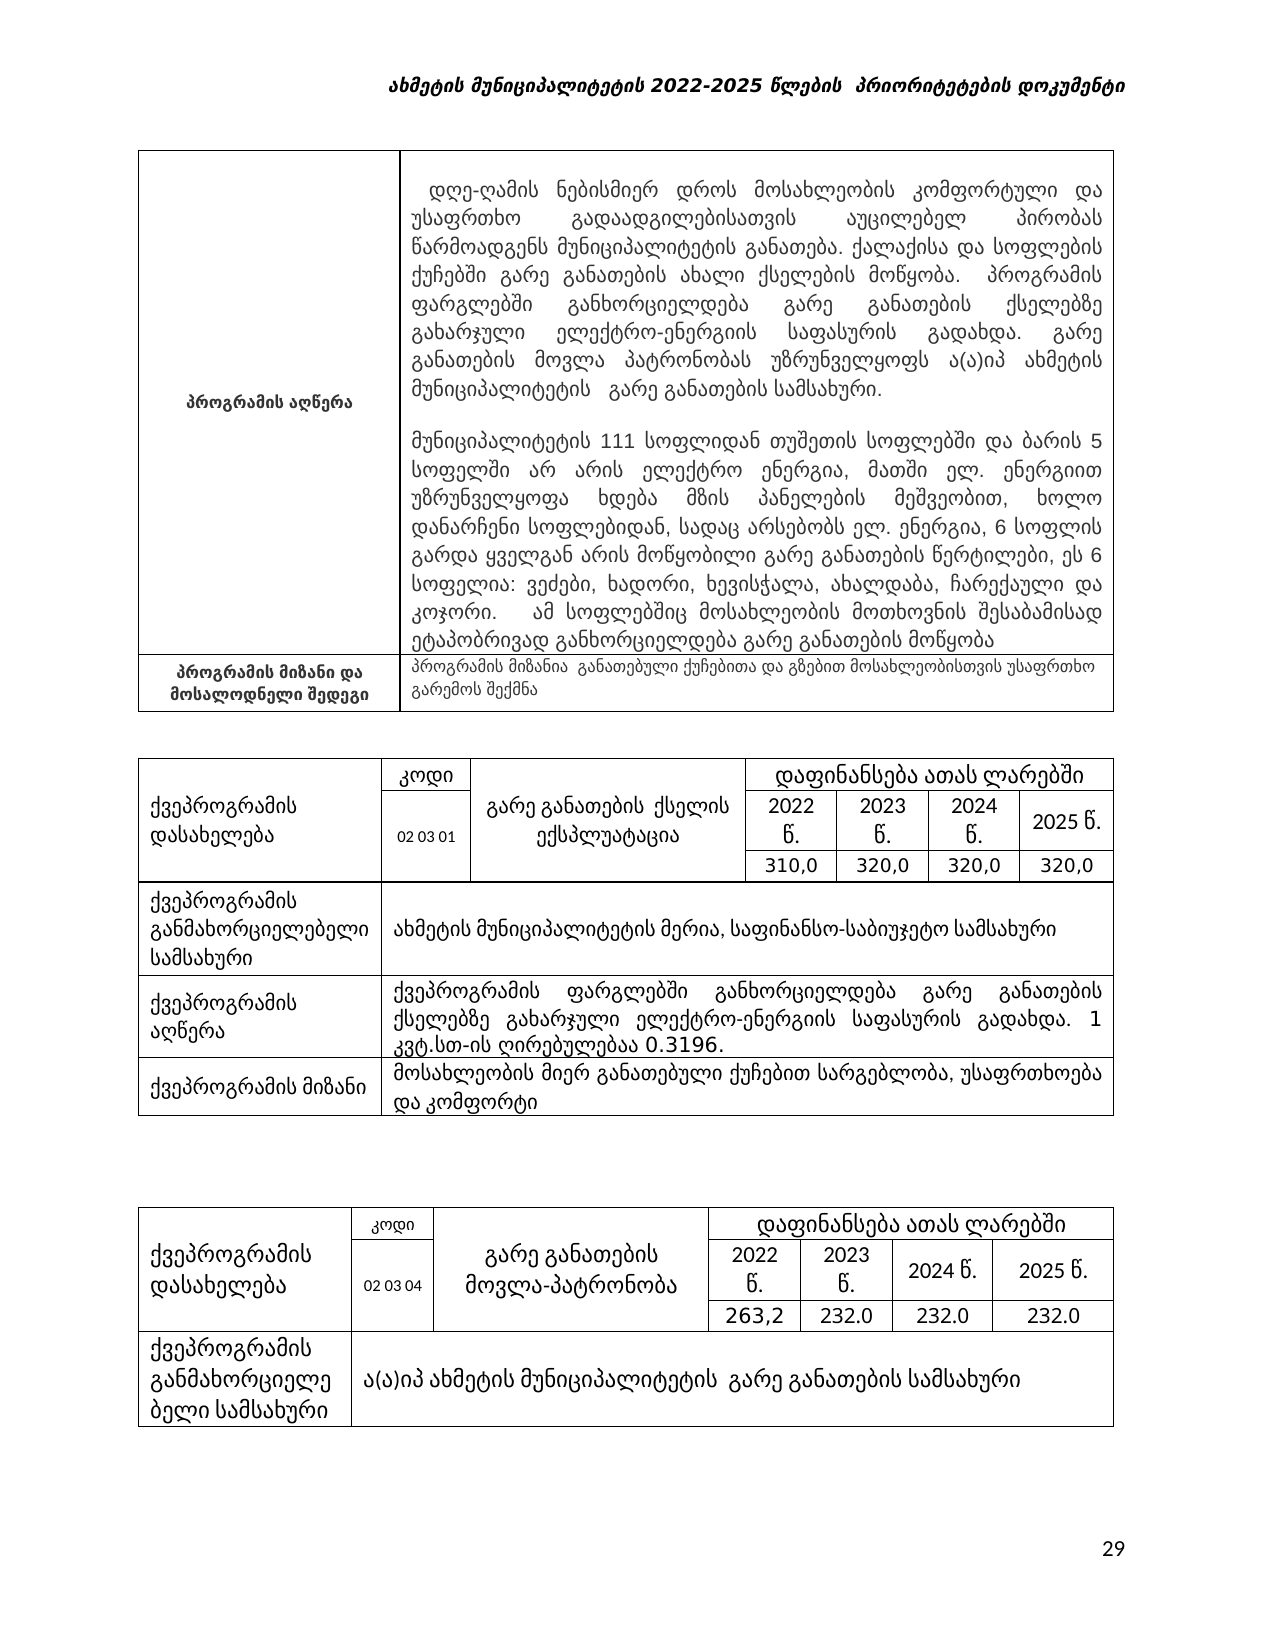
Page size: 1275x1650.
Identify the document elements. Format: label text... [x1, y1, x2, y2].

table_cell ახმეტის მუნიციპალიტეტის მერია, საფინანსო-საბიუჯეტო სამსახური [382, 883, 1113, 975]
table_cell ქვეპროგრამის ფარგლებში განხორციელდება გარე განათების ქსელებზე გახარჯული ელექტრო-ენერგიის საფასურის გადახდა. 1 კვტ.სთ-ის ღირებულებაა 0.3196. [382, 976, 1113, 1057]
table_header ქვეპროგრამის დასახელება [139, 759, 381, 881]
table_cell 2023 წ. [837, 791, 928, 850]
table_cell 263,2 [709, 1301, 800, 1331]
table_header კოდი [352, 1208, 433, 1239]
table_cell 310,0 [746, 851, 836, 881]
table_cell 320,0 [837, 851, 928, 881]
table_header დაფინანსება ათას ლარებში [709, 1208, 1113, 1239]
table_cell 232.0 [993, 1301, 1113, 1331]
table_cell 2025 წ. [993, 1240, 1113, 1300]
table_cell პროგრამის მიზანია განათებული ქუჩებითა და გზებით მოსახლეობისთვის უსაფრთხო გარემოს შექმნა [401, 655, 1113, 711]
table_cell ქვეპროგრამის განმახორციელებელი სამსახური [139, 883, 381, 975]
table_cell მოსახლეობის მიერ განათებული ქუჩებით სარგებლობა, უსაფრთხოება და კომფორტი [382, 1058, 1113, 1115]
table_cell 02 03 01 [382, 791, 470, 881]
table_cell 2022 წ. [709, 1240, 800, 1300]
table_cell 2024 წ. [929, 791, 1019, 850]
table_header გარე განათების მოვლა-პატრონობა [434, 1208, 708, 1331]
table_cell პროგრამის მიზანი და მოსალოდნელი შედეგი [139, 655, 399, 711]
table_cell 232.0 [893, 1301, 992, 1331]
table_header ქვეპროგრამის დასახელება [139, 1208, 351, 1331]
table_cell 2023 წ. [801, 1240, 892, 1300]
table_cell ქვეპროგრამის განმახორციელებელი სამსახური [139, 1332, 351, 1426]
table_cell დღე-ღამის ნებისმიერ დროს მოსახლეობის კომფორტული და უსაფრთხო გადაადგილებისათვის აუცილებელ პირობას წარმოადგენს მუნიციპალიტეტის განათება. ქალაქისა და სოფლების ქუჩებში გარე განათების ახალი ქსელების მოწყობა. პროგრამის ფარგლებში განხორციელდება გარე განათების ქსელებზე გახარჯული ელექტრო-ენერგიის საფასურის გადახდა. გარე განათების მოვლა პატრონობას უზრუნველყოფს ა(ა)იპ ახმეტის მუნიციპალიტეტის გარე განათების სამსახური. მუნიციპალიტეტის 111 სოფლიდან თუშეთის სოფლებში და ბარის 5 სოფელში არ არის ელექტრო ენერგია, მათში ელ. ენერგიით უზრუნველყოფა ხდება მზის პანელების მეშვეობით, ხოლო დანარჩენი სოფლებიდან, სადაც არსებობს ელ. ენერგია, 6 სოფლის გარდა ყველგან არის მოწყობილი გარე განათების წერტილები, ეს 6 სოფელია: ვეძები, ხადორი, ხევისჭალა, ახალდაბა, ჩარექაული და კოჯორი. ამ სოფლებშიც მოსახლეობის მოთხოვნის შესაბამისად ეტაპობრივად განხორციელდება გარე განათების მოწყობა [401, 151, 1113, 654]
table_header დაფინანსება ათას ლარებში [746, 759, 1113, 790]
table_cell ქვეპროგრამის მიზანი [139, 1058, 381, 1115]
table_header კოდი [382, 759, 470, 790]
table_cell 2025 წ. [1020, 791, 1113, 850]
table_header გარე განათების ქსელის ექსპლუატაცია [471, 759, 745, 881]
table_cell 2024 წ. [893, 1240, 992, 1300]
table_cell პროგრამის აღწერა [139, 151, 399, 654]
table_cell 02 03 04 [352, 1240, 433, 1331]
table_cell 232.0 [801, 1301, 892, 1331]
table_cell 320,0 [929, 851, 1019, 881]
table_cell 320,0 [1020, 851, 1113, 881]
table_cell ა(ა)იპ ახმეტის მუნიციპალიტეტის გარე განათების სამსახური [352, 1332, 1113, 1426]
table_cell 2022 წ. [746, 791, 836, 850]
table_cell ქვეპროგრამის აღწერა [139, 976, 381, 1057]
